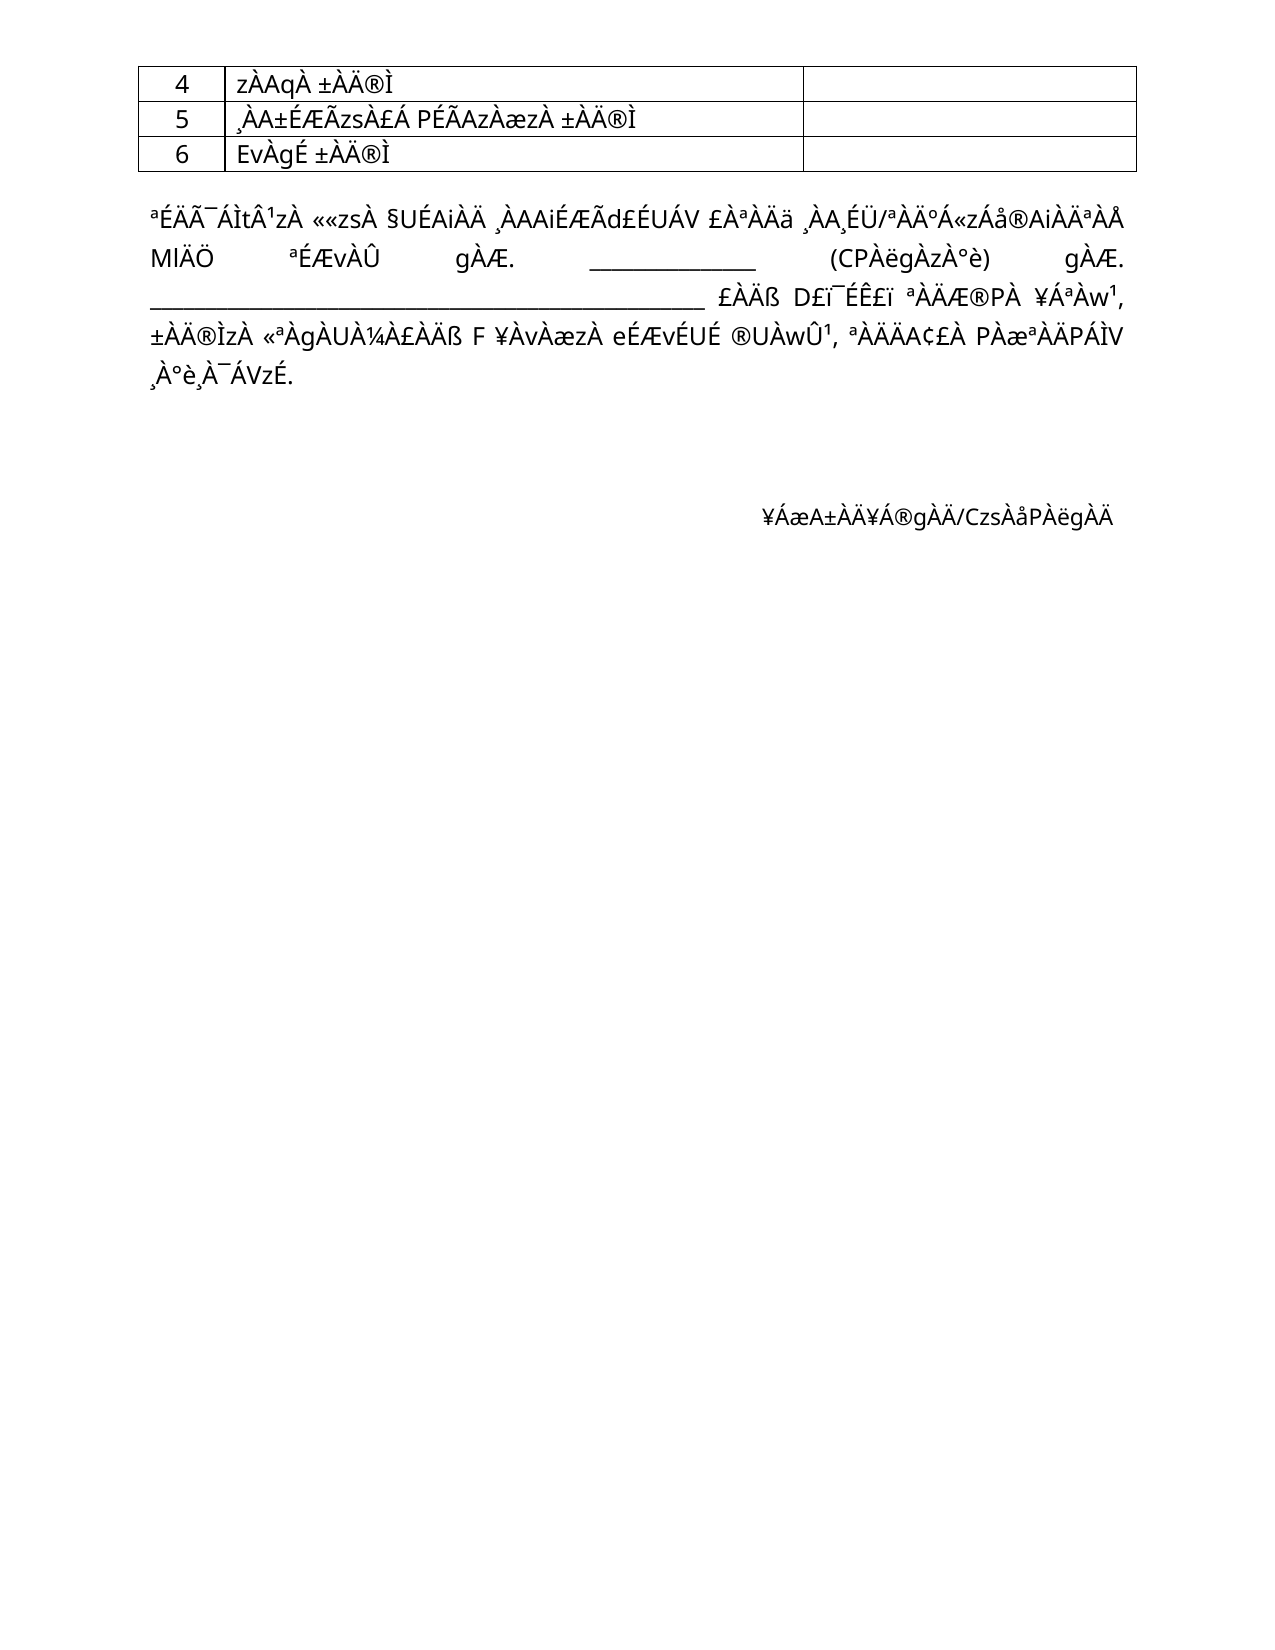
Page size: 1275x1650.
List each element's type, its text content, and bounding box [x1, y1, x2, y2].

text ¥ÁæA±ÀÄ¥Á®gÀÄ/CzsÀåPÀëgÀÄ [150, 501, 1125, 532]
table_cell zÀAqÀ ±ÀÄ®Ì [226, 67, 803, 101]
table_cell [804, 102, 1136, 136]
text ªÉÄÃ¯ÁÌtÂ¹zÀ ««zsÀ §UÉAiÀÄ ¸ÀAAiÉÆÃd£ÉUÁV £ÀªÀÄä ¸ÀA¸ÉÜ/ªÀÄºÁ«zÁå®AiÀÄªÀÅ MlÄÖ ªÉÆvÀÛ gÀÆ. _______________ (CPÀëgÀzÀ°è) gÀÆ. __________________________________________________ £ÀÄß D£ï¯ÉÊ£ï ªÀÄÆ®PÀ ¥ÁªÀw¹, ±ÀÄ®ÌzÀ «ªÀgÀUÀ¼À£ÀÄß F ¥ÀvÀæzÀ eÉÆvÉUÉ ®UÀwÛ¹, ªÀÄÄA¢£À PÀæªÀÄPÁÌV ¸À°è¸À¯ÁVzÉ. [150, 201, 1125, 392]
table_cell [804, 137, 1136, 171]
table_cell ¸ÀA±ÉÆÃzsÀ£Á PÉÃAzÀæzÀ ±ÀÄ®Ì [226, 102, 803, 136]
table_cell [804, 67, 1136, 101]
table_cell EvÀgÉ ±ÀÄ®Ì [226, 137, 803, 171]
table_cell 4 [139, 67, 224, 101]
table_cell 6 [139, 137, 224, 171]
table_cell 5 [139, 102, 224, 136]
